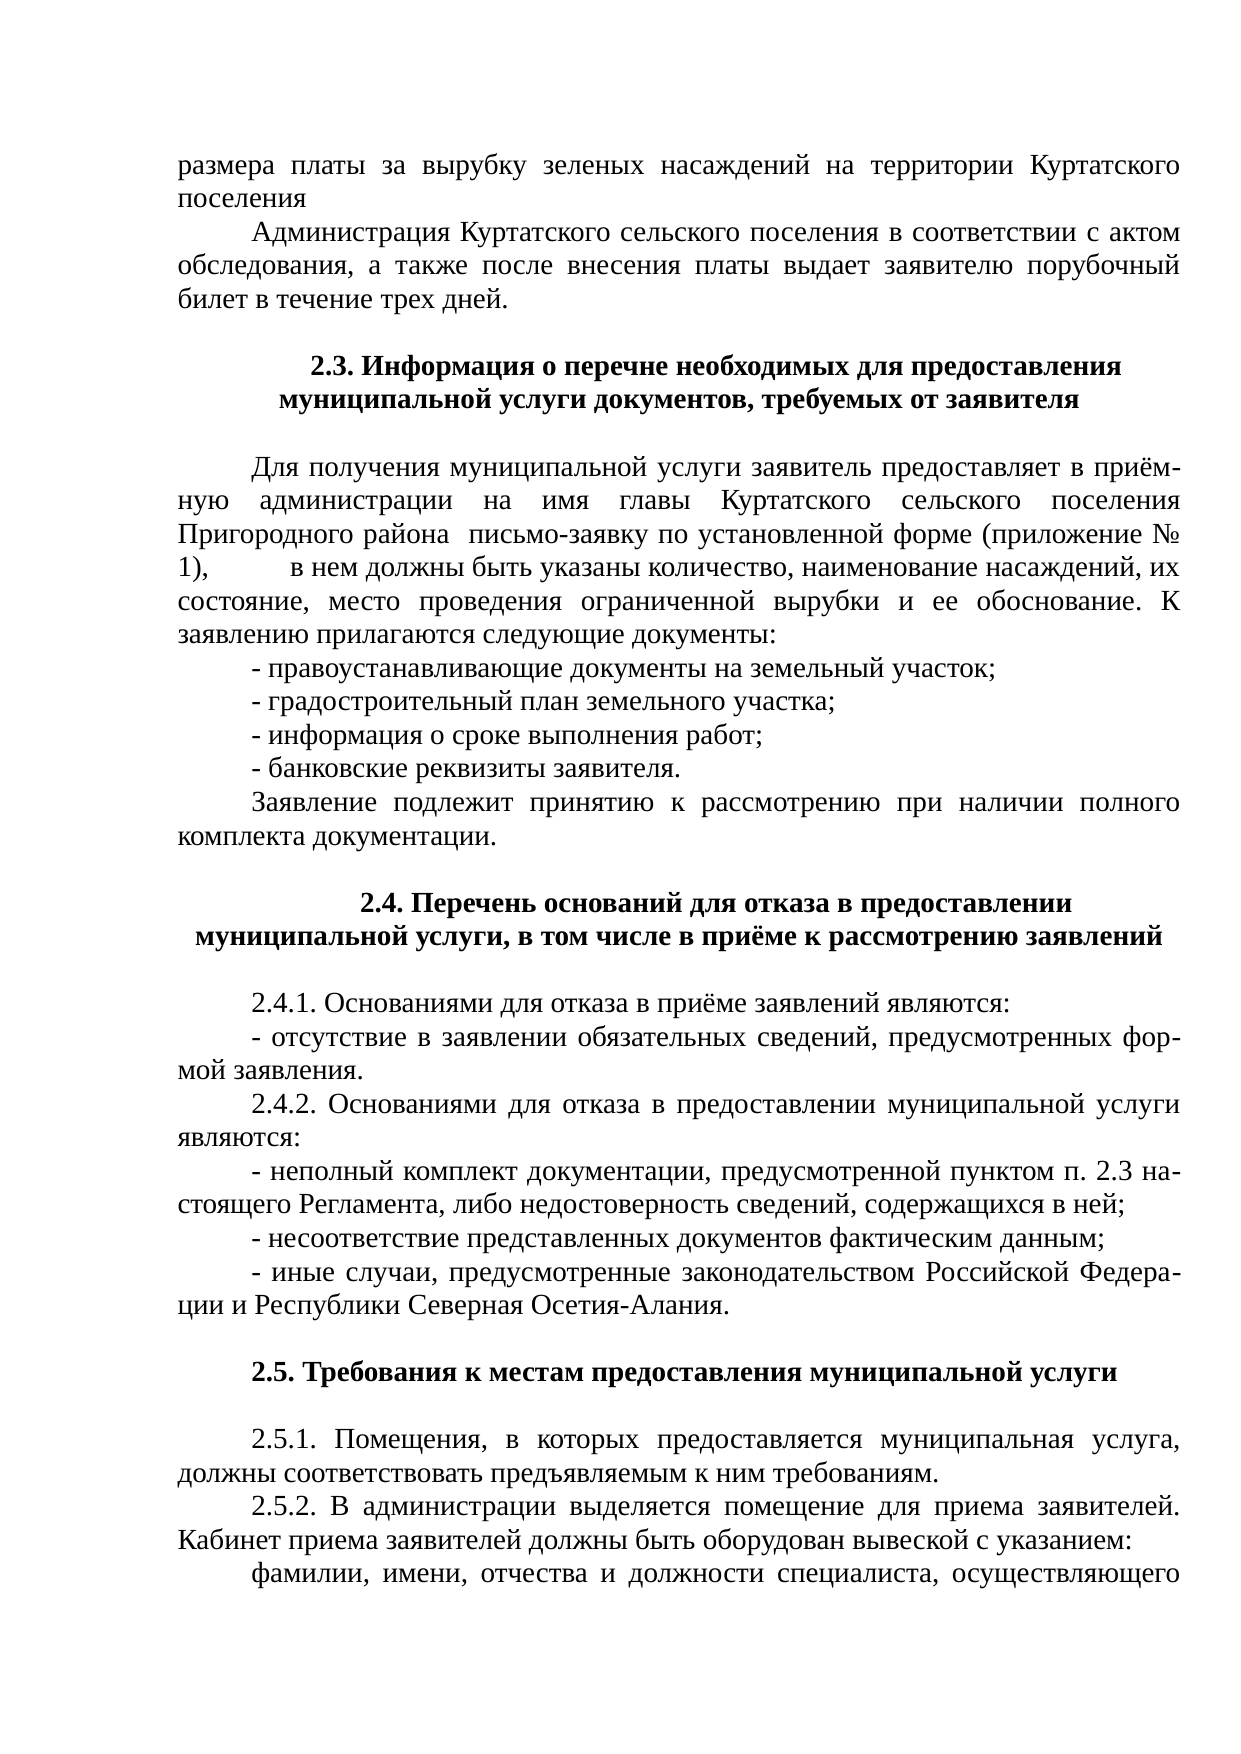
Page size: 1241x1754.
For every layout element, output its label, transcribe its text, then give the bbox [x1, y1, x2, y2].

text - банковские реквизиты заявителя. [177, 751, 1181, 784]
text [177, 147, 1181, 214]
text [177, 1556, 1181, 1589]
text 2.5. Требования к местам предоставления муниципальной услуги [177, 1354, 1181, 1388]
text - правоустанавливающие документы на земельный участок; [177, 650, 1181, 683]
text 2.4.1. Основаниями для отказа в приёме заявлений являются: [177, 985, 1181, 1019]
text Для получения муниципальной услуги заявитель предоставляет в приёмную администрации на имя главы Куртатского сельского поселения Пригородного района письмо-заявку по установленной форме (приложение № 1), в нем должны быть указаны количество, наименование насаждений, их состояние, место проведения ограниченной вырубки и ее обоснование. К заявлению прилагаются следующие документы: [177, 449, 1181, 650]
text - неполный комплект документации, предусмотренной пунктом п. 2.3 настоящего Регламента, либо недостоверность сведений, содержащихся в ней; [177, 1153, 1181, 1220]
text 2.5.2. В администрации выделяется помещение для приема заявителей. Кабинет приема заявителей должны быть оборудован вывеской с указанием: [177, 1488, 1181, 1556]
text - градостроительный план земельного участка; [177, 683, 1181, 717]
text Администрация Куртатского сельского поселения в соответствии с актом обследования, а также после внесения платы выдает заявителю порубочный билет в течение трех дней. [177, 214, 1181, 314]
text - отсутствие в заявлении обязательных сведений, предусмотренных формой заявления. [177, 1019, 1181, 1086]
text - иные случаи, предусмотренные законодательством Российской Федерации и Республики Северная Осетия-Алания. [177, 1254, 1181, 1321]
text - несоответствие представленных документов фактическим данным; [177, 1220, 1181, 1254]
text 2.4. Перечень оснований для отказа в предоставлении муниципальной услуги, в том числе в приёме к рассмотрению заявлений [177, 885, 1181, 952]
text - информация о сроке выполнения работ; [177, 717, 1181, 751]
text Заявление подлежит принятию к рассмотрению при наличии полного комплекта документации. [177, 784, 1181, 851]
text 2.5.1. Помещения, в которых предоставляется муниципальная услуга, должны соответствовать предъявляемым к ним требованиям. [177, 1421, 1181, 1488]
text 2.3. Информация о перечне необходимых для предоставления муниципальной услуги документов, требуемых от заявителя [177, 348, 1181, 415]
text 2.4.2. Основаниями для отказа в предоставлении муниципальной услуги являются: [177, 1086, 1181, 1153]
